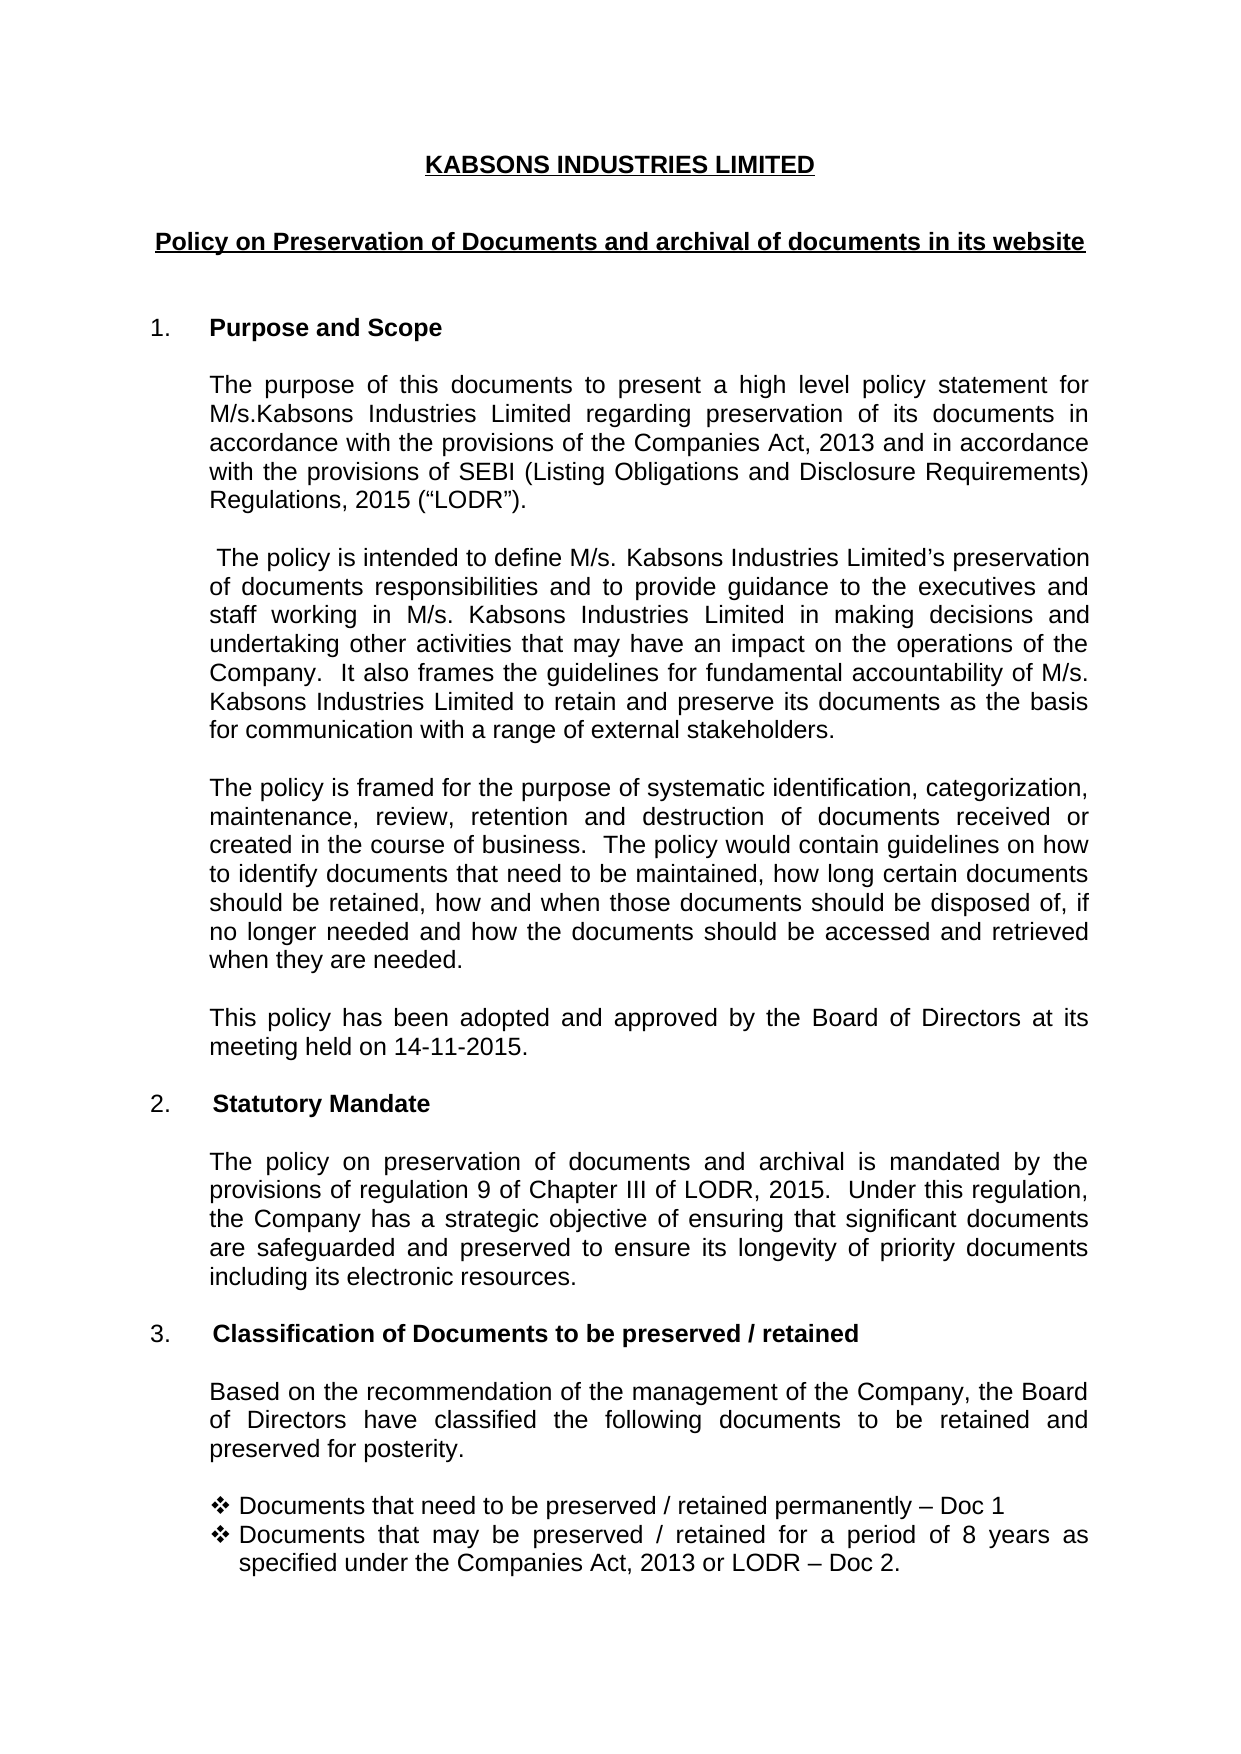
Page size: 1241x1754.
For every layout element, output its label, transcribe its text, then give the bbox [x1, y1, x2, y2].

text The purpose of this documents to present a high level policy statement for M/s.Kabsons Industries Limited regarding preservation of its documents in accordance with the provisions of the Companies Act, 2013 and in accordance with the provisions of SEBI (Listing Obligations and Disclosure Requirements) Regulations, 2015 (“LODR”). [209, 370, 1090, 514]
text 3. Classification of Documents to be preserved / retained [150, 1319, 1090, 1348]
text Policy on Preservation of Documents and archival of documents in its website [150, 226, 1090, 255]
text KABSONS INDUSTRIES LIMITED [150, 150, 1090, 179]
text The policy on preservation of documents and archival is mandated by the provisions of regulation 9 of Chapter III of LODR, 2015. Under this regulation, the Company has a strategic objective of ensuring that significant documents are safeguarded and preserved to ensure its longevity of priority documents including its electronic resources. [209, 1146, 1090, 1290]
text 2. Statutory Mandate [150, 1089, 1090, 1118]
text 1. Purpose and Scope [150, 313, 1090, 341]
text Based on the recommendation of the management of the Company, the Board of Directors have classified the following documents to be retained and preserved for posterity. [209, 1376, 1090, 1463]
list Documents that need to be preserved / retained permanently – Doc 1 [209, 1491, 1090, 1519]
list Documents that may be preserved / retained for a period of 8 years as specified under the Companies Act, 2013 or LODR – Doc 2. [209, 1519, 1090, 1577]
text This policy has been adopted and approved by the Board of Directors at its meeting held on 14-11-2015. [209, 1003, 1090, 1060]
text The policy is intended to define M/s. Kabsons Industries Limited’s preservation of documents responsibilities and to provide guidance to the executives and staff working in M/s. Kabsons Industries Limited in making decisions and undertaking other activities that may have an impact on the operations of the Company. It also frames the guidelines for fundamental accountability of M/s. Kabsons Industries Limited to retain and preserve its documents as the basis for communication with a range of external stakeholders. [150, 543, 1090, 744]
text The policy is framed for the purpose of systematic identification, categorization, maintenance, review, retention and destruction of documents received or created in the course of business. The policy would contain guidelines on how to identify documents that need to be maintained, how long certain documents should be retained, how and when those documents should be disposed of, if no longer needed and how the documents should be accessed and retrieved when they are needed. [150, 773, 1090, 974]
